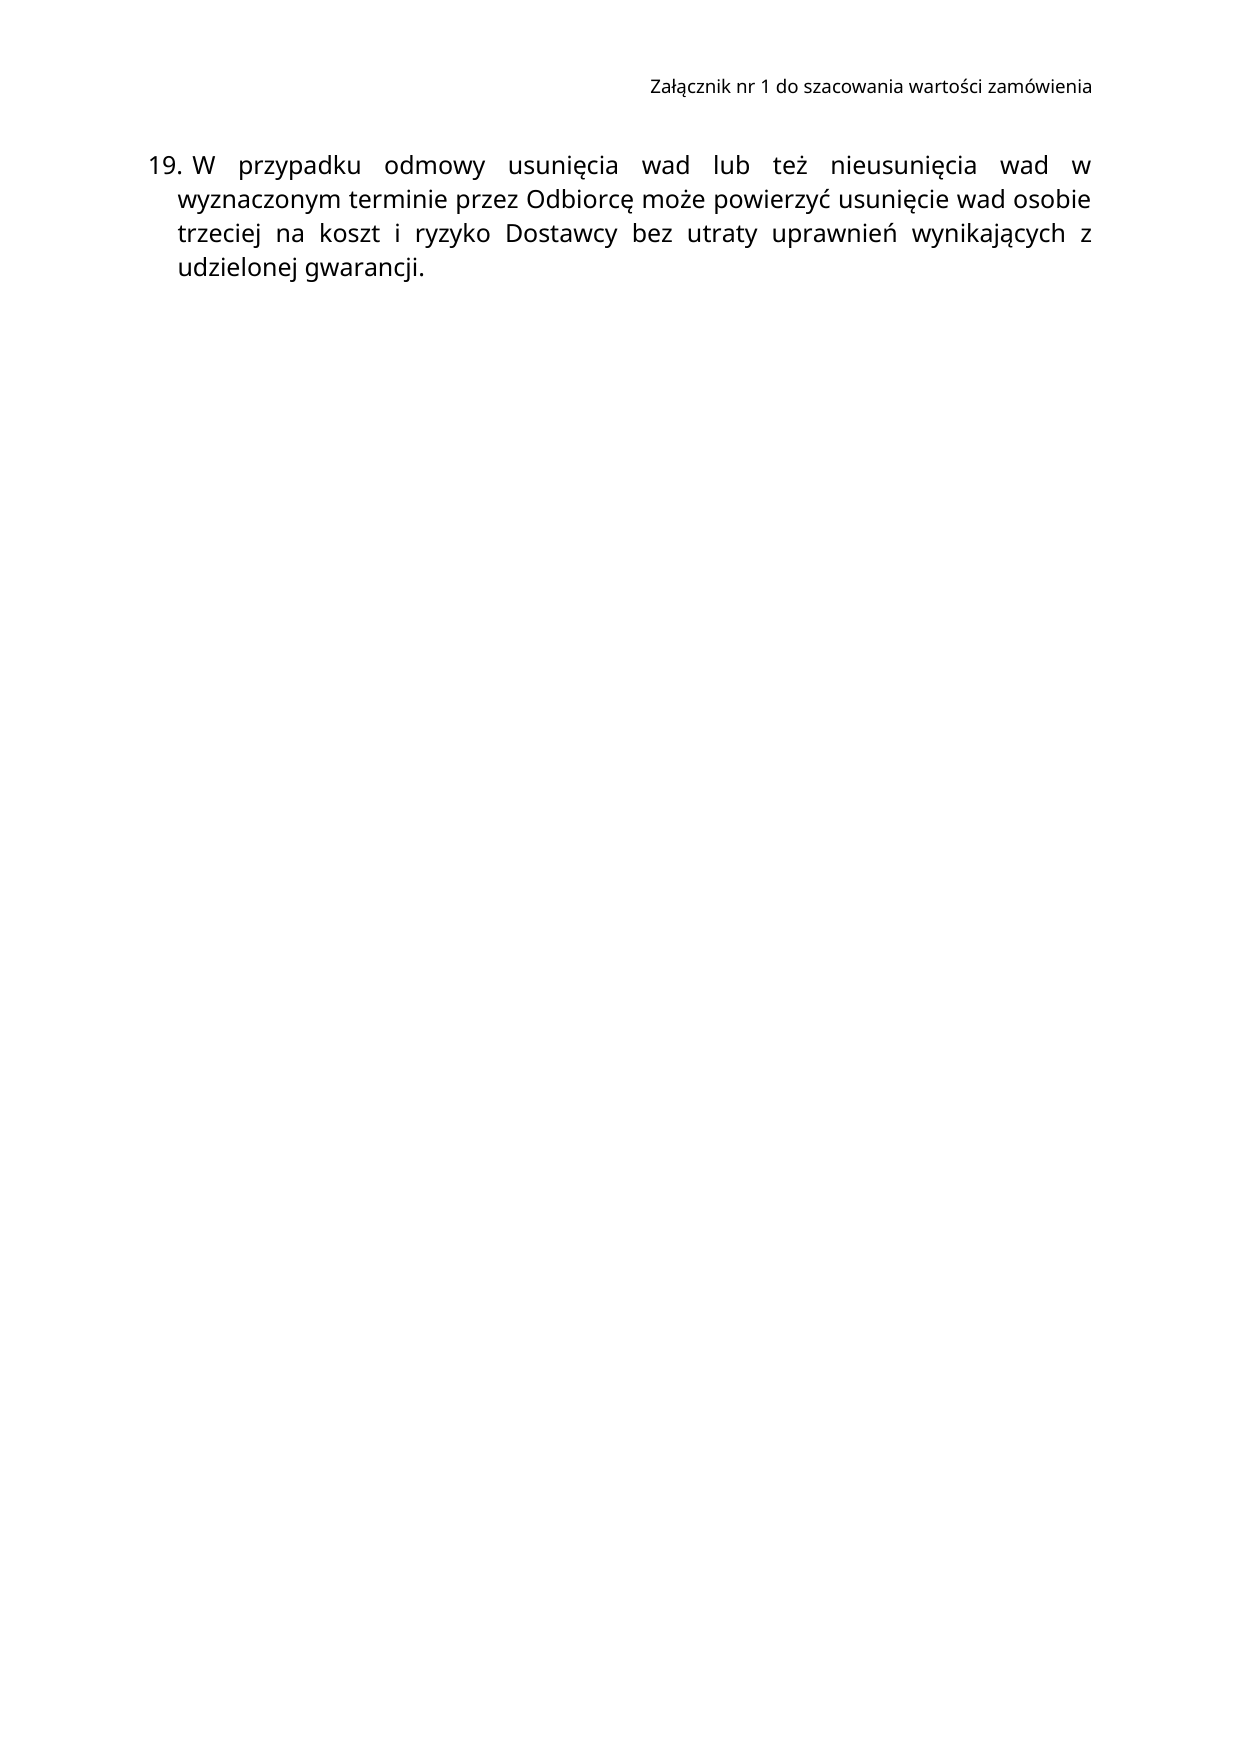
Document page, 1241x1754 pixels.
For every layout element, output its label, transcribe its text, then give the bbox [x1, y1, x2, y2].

list W przypadku odmowy usunięcia wad lub też nieusunięcia wad w wyznaczonym terminie przez Odbiorcę może powierzyć usunięcie wad osobie trzeciej na koszt i ryzyko Dostawcy bez utraty uprawnień wynikających z udzielonej gwarancji. [148, 148, 1093, 284]
